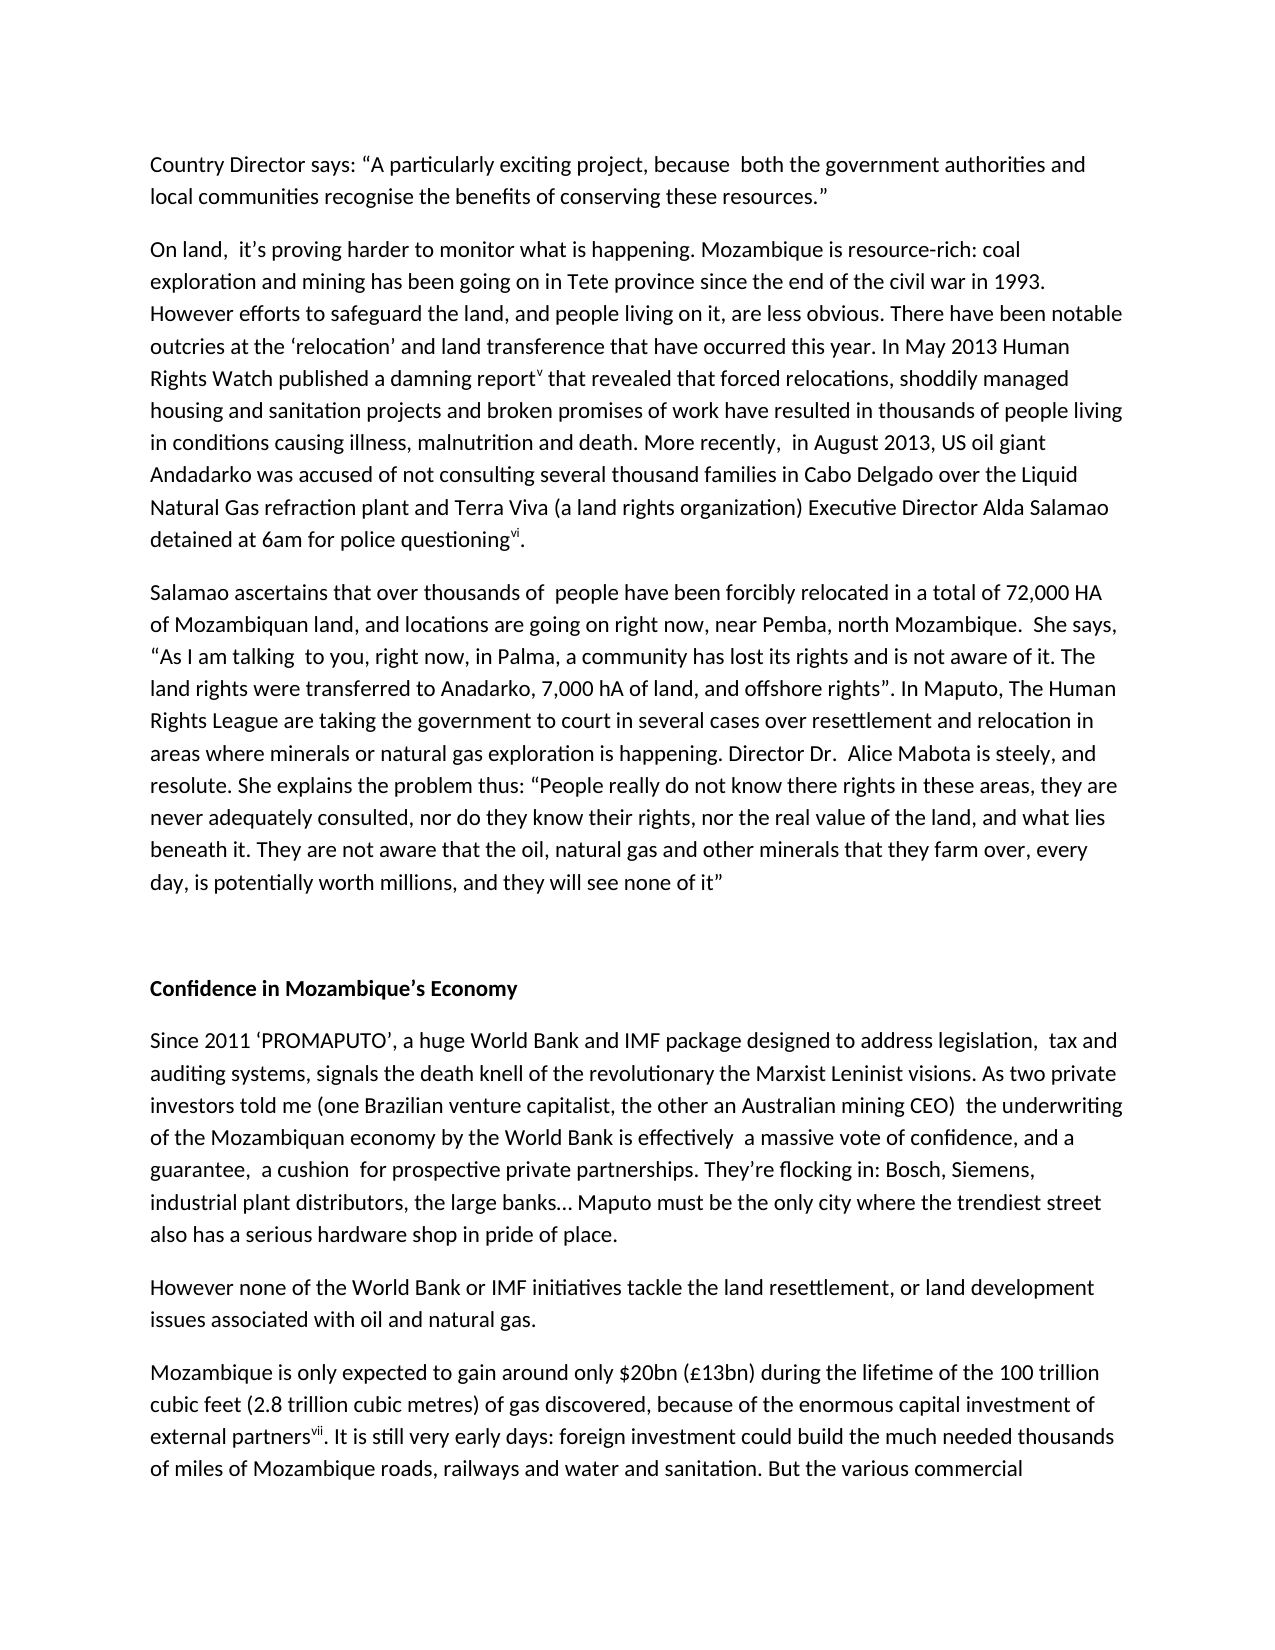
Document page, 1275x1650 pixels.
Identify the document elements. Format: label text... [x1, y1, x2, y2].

text Confidence in Mozambique’s Economy [150, 974, 1125, 1002]
text On land, it’s proving harder to monitor what is happening. Mozambique is resource-rich: coal exploration and mining has been going on in Tete province since the end of the civil war in 1993. However efforts to safeguard the land, and people living on it, are less obvious. There have been notable outcries at the ‘relocation’ and land transference that have occurred this year. In May 2013 Human Rights Watch published a damning report that revealed that forced relocations, shoddily managed housing and sanitation projects and broken promises of work have resulted in thousands of people living in conditions causing illness, malnutrition and death. More recently, in August 2013, US oil giant Andadarko was accused of not consulting several thousand families in Cabo Delgado over the Liquid Natural Gas refraction plant and Terra Viva (a land rights organization) Executive Director Alda Salamao detained at 6am for police questioning. [150, 235, 1125, 553]
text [150, 1358, 1125, 1483]
text Salamao ascertains that over thousands of people have been forcibly relocated in a total of 72,000 HA of Mozambiquan land, and locations are going on right now, near Pemba, north Mozambique. She says, “As I am talking to you, right now, in Palma, a community has lost its rights and is not aware of it. The land rights were transferred to Anadarko, 7,000 hA of land, and offshore rights”. In Maputo, The Human Rights League are taking the government to court in several cases over resettlement and relocation in areas where minerals or natural gas exploration is happening. Director Dr. Alice Mabota is steely, and resolute. She explains the problem thus: “People really do not know there rights in these areas, they are never adequately consulted, nor do they know their rights, nor the real value of the land, and what lies beneath it. They are not aware that the oil, natural gas and other minerals that they farm over, every day, is potentially worth millions, and they will see none of it” [150, 578, 1125, 896]
text However none of the World Bank or IMF initiatives tackle the land resettlement, or land development issues associated with oil and natural gas. [150, 1273, 1125, 1333]
text Since 2011 ‘PROMAPUTO’, a huge World Bank and IMF package designed to address legislation, tax and auditing systems, signals the death knell of the revolutionary the Marxist Leninist visions. As two private investors told me (one Brazilian venture capitalist, the other an Australian mining CEO) the underwriting of the Mozambiquan economy by the World Bank is effectively a massive vote of confidence, and a guarantee, a cushion for prospective private partnerships. They’re flocking in: Bosch, Siemens, industrial plant distributors, the large banks… Maputo must be the only city where the trendiest street also has a serious hardware shop in pride of place. [150, 1027, 1125, 1248]
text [150, 150, 1125, 210]
